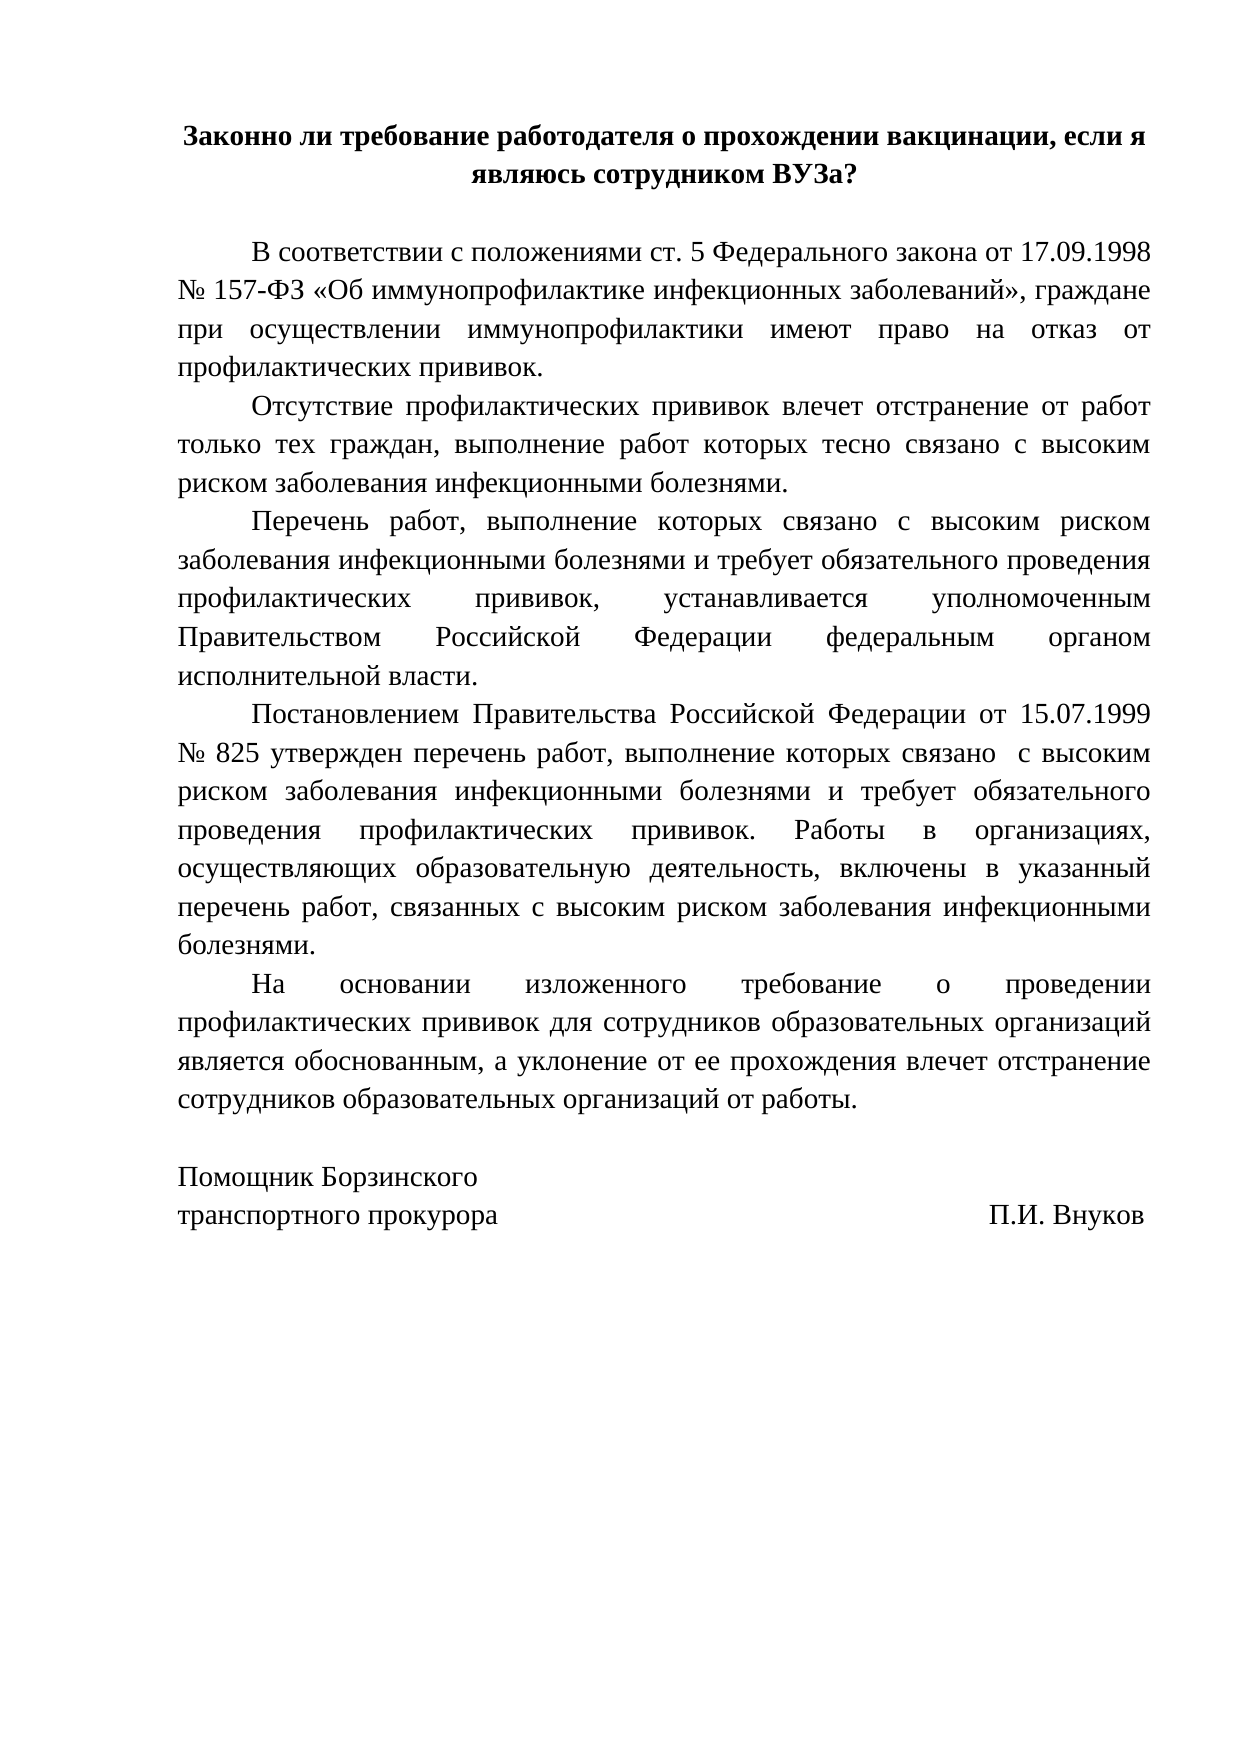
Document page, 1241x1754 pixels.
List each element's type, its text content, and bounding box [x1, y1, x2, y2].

text Постановлением Правительства Российской Федерации от 15.07.1999 № 825 утвержден перечень работ, выполнение которых связано с высоким риском заболевания инфекционными болезнями и требует обязательного проведения профилактических прививок. Работы в организациях, осуществляющих образовательную деятельность, включены в указанный перечень работ, связанных с высоким риском заболевания инфекционными болезнями. [177, 696, 1152, 961]
text На основании изложенного требование о проведении профилактических прививок для сотрудников образовательных организаций является обоснованным, а уклонение от ее прохождения влечет отстранение сотрудников образовательных организаций от работы. [177, 966, 1152, 1115]
text транспортного прокурора П.И. Внуков [177, 1197, 1152, 1231]
text Законно ли требование работодателя о прохождении вакцинации, если я являюсь сотрудником ВУЗа? [177, 118, 1152, 190]
text Перечень работ, выполнение которых связано с высоким риском заболевания инфекционными болезнями и требует обязательного проведения профилактических прививок, устанавливается уполномоченным Правительством Российской Федерации федеральным органом исполнительной власти. [177, 503, 1152, 691]
text Отсутствие профилактических прививок влечет отстранение от работ только тех граждан, выполнение работ которых тесно связано с высоким риском заболевания инфекционными болезнями. [177, 388, 1152, 498]
text Помощник Борзинского [177, 1159, 1152, 1192]
text В соответствии с положениями ст. 5 Федерального закона от 17.09.1998 № 157-ФЗ «Об иммунопрофилактике инфекционных заболеваний», граждане при осуществлении иммунопрофилактики имеют право на отказ от профилактических прививок. [177, 234, 1152, 383]
